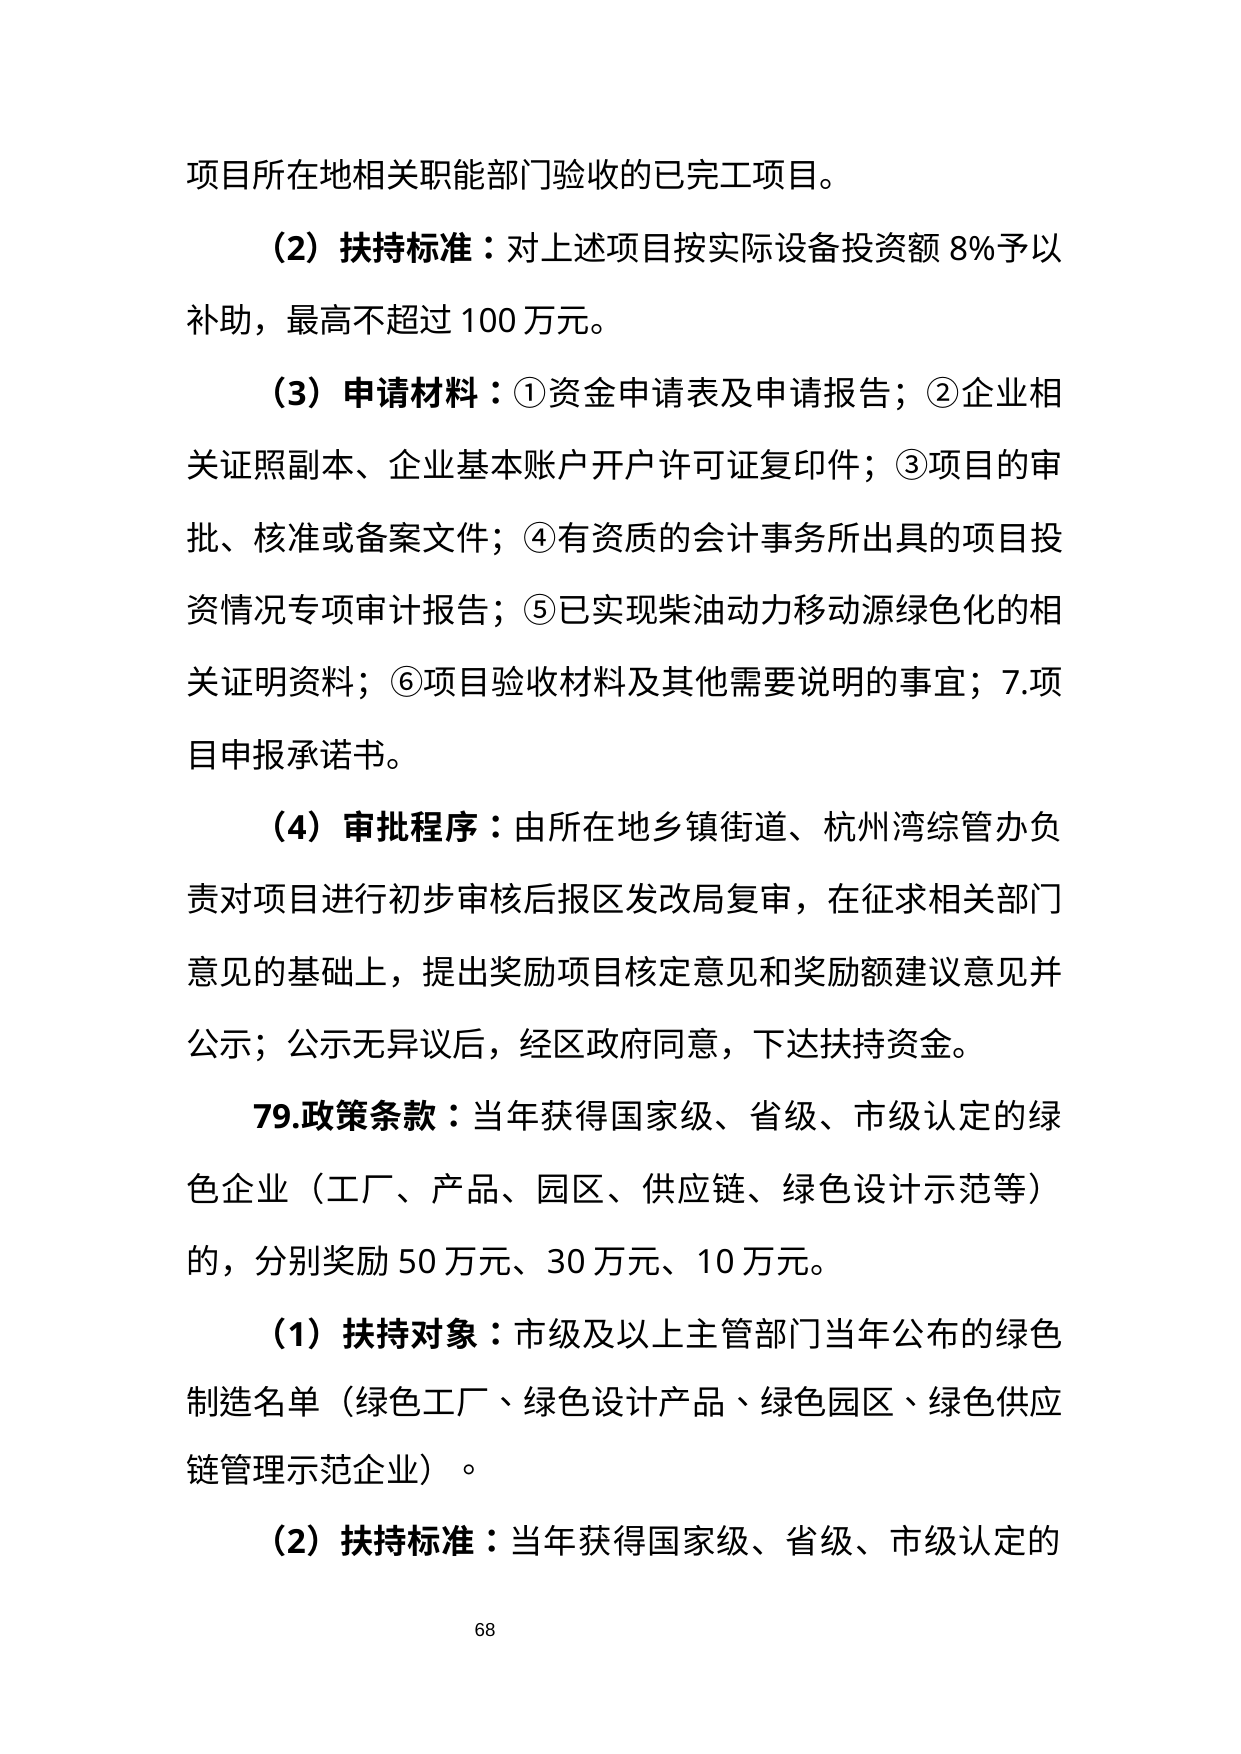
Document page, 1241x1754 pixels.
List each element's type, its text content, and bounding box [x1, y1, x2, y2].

text 79.政策条款：当年获得国家级、省级、市级认定的绿色企业（工厂、产品、园区、供应链、绿色设计示范等）的，分别奖励50万元、30万元、10万元。 [186, 1090, 1063, 1283]
text （1）扶持对象：市级及以上主管部门当年公布的绿色制造名单（绿色工厂、绿色设计产品、绿色园区、绿色供应链管理示范企业）。 [186, 1307, 1063, 1492]
text （4）审批程序：由所在地乡镇街道、杭州湾综管办负责对项目进行初步审核后报区发改局复审，在征求相关部门意见的基础上，提出奖励项目核定意见和奖励额建议意见并公示；公示无异议后，经区政府同意，下达扶持资金。 [186, 801, 1063, 1066]
text （3）申请材料：①资金申请表及申请报告；②企业相关证照副本、企业基本账户开户许可证复印件；③项目的审批、核准或备案文件；④有资质的会计事务所出具的项目投资情况专项审计报告；⑤已实现柴油动力移动源绿色化的相关证明资料；⑥项目验收材料及其他需要说明的事宜；7.项目申报承诺书。 [186, 366, 1063, 777]
text （2）扶持标准：对上述项目按实际设备投资额8%予以补助，最高不超过100万元。 [186, 221, 1063, 342]
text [186, 1515, 1063, 1563]
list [186, 149, 1063, 197]
